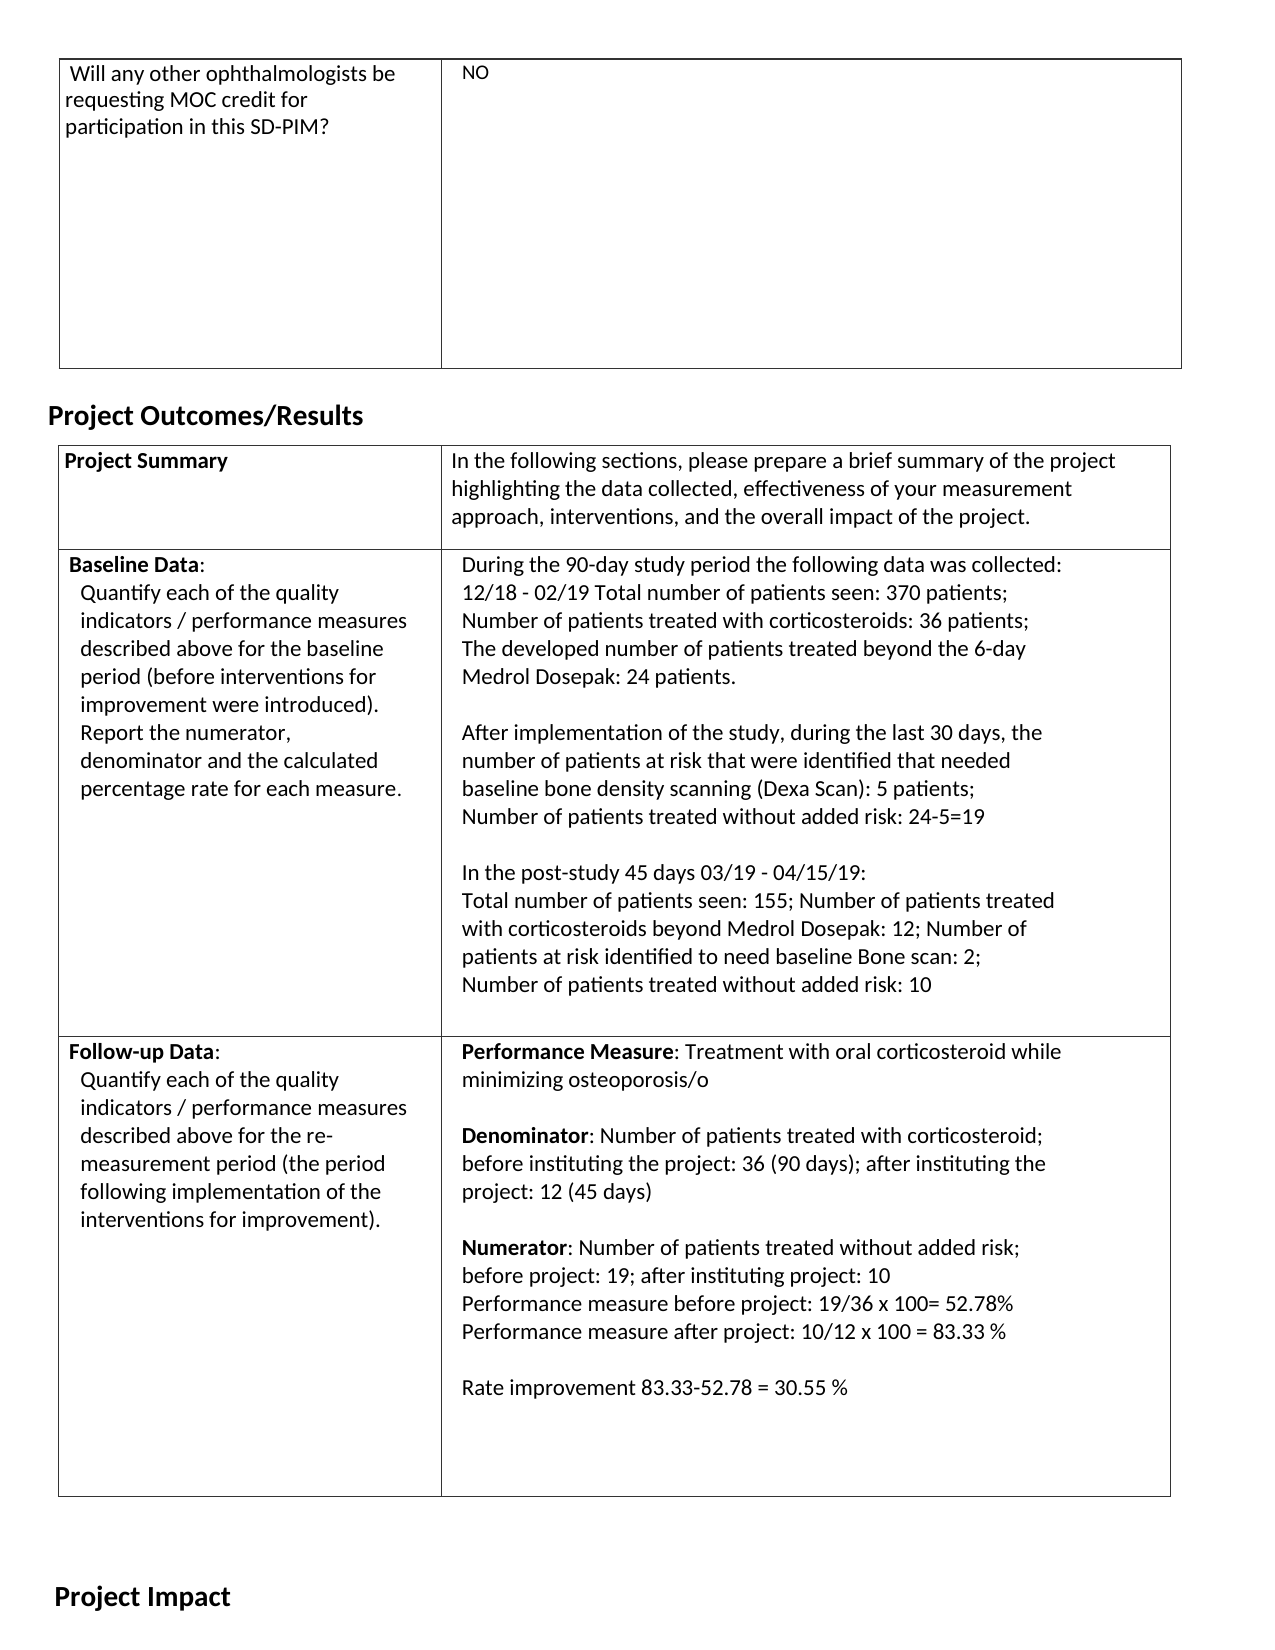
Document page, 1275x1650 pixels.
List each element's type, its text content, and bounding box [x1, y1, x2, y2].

table_cell Performance Measure: Treatment with oral corticosteroid while minimizing osteoporosis/o Denominator: Number of patients treated with corticosteroid; before instituting the project: 36 (90 days); after instituting the project: 12 (45 days) Numerator: Number of patients treated without added risk; before project: 19; after instituting project: 10 Performance measure before project: 19/36 x 100= 52.78% Performance measure after project: 10/12 x 100 = 83.33 % Rate improvement 83.33-52.78 = 30.55 % [442, 1037, 1170, 1496]
table_cell Will any other ophthalmologists be requesting MOC credit for participation in this SD-PIM? [60, 60, 441, 368]
table_cell NO [442, 60, 1181, 368]
table_header Project Summary [59, 446, 441, 548]
table_cell Baseline Data: Quantify each of the quality indicators / performance measures described above for the baseline period (before interventions for improvement were introduced). Report the numerator, denominator and the calculated percentage rate for each measure. [59, 550, 441, 1036]
table_header In the following sections, please prepare a brief summary of the project highlighting the data collected, effectiveness of your measurement approach, interventions, and the overall impact of the project. [442, 446, 1170, 548]
text Project Outcomes/Results [48, 397, 1194, 433]
table_cell Follow-up Data: Quantify each of the quality indicators / performance measures described above for the re-measurement period (the period following implementation of the interventions for improvement). [59, 1037, 441, 1496]
text Project Impact [48, 1578, 1194, 1613]
table_cell During the 90-day study period the following data was collected: 12/18 - 02/19 Total number of patients seen: 370 patients; Number of patients treated with corticosteroids: 36 patients; The developed number of patients treated beyond the 6-day Medrol Dosepak: 24 patients. After implementation of the study, during the last 30 days, the number of patients at risk that were identified that needed baseline bone density scanning (Dexa Scan): 5 patients; Number of patients treated without added risk: 24-5=19 In the post-study 45 days 03/19 - 04/15/19: Total number of patients seen: 155; Number of patients treated with corticosteroids beyond Medrol Dosepak: 12; Number of patients at risk identified to need baseline Bone scan: 2; Number of patients treated without added risk: 10 [442, 550, 1170, 1036]
